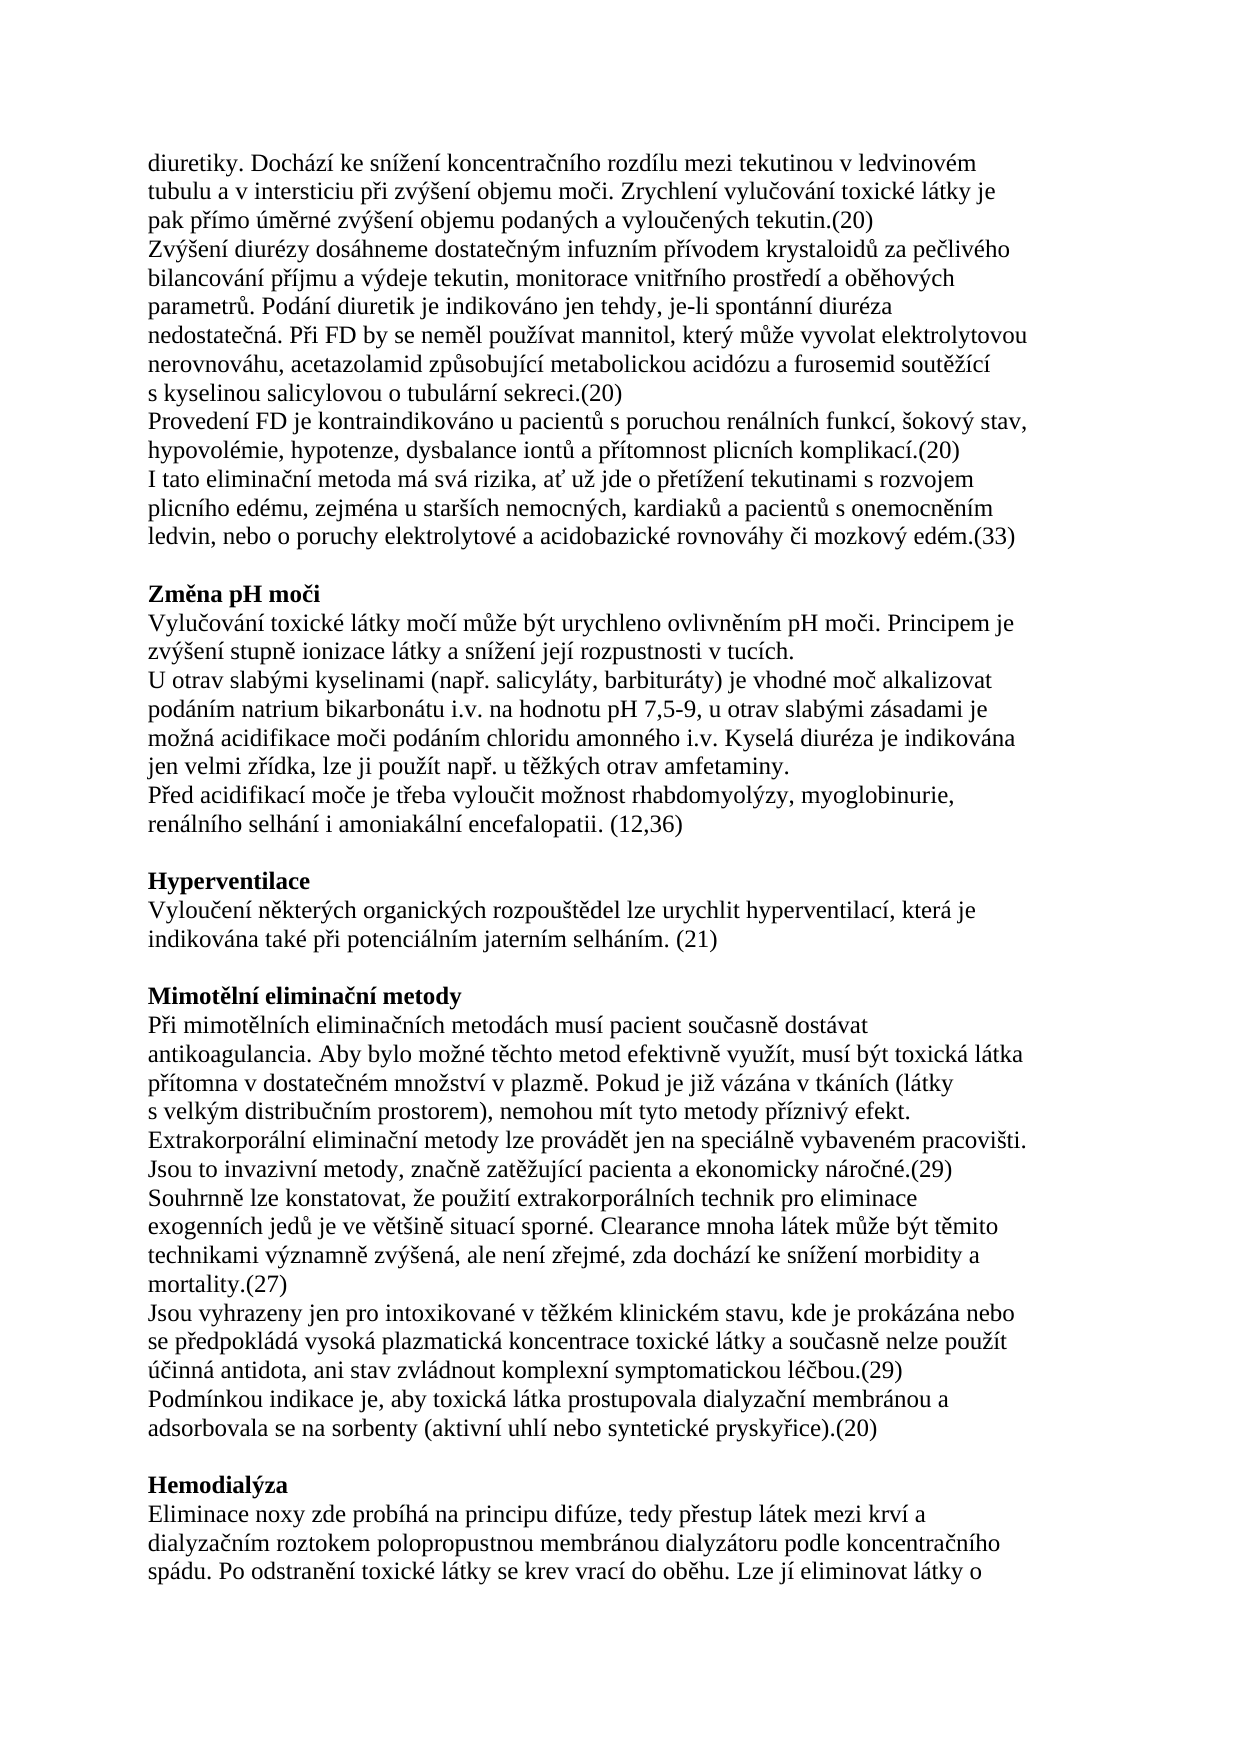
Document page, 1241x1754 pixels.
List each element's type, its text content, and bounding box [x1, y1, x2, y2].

text spádu. Po odstranění toxické látky se krev vrací do oběhu. Lze jí eliminovat látky o [148, 1556, 1093, 1585]
text jen velmi zřídka, lze ji použít např. u těžkých otrav amfetaminy. [148, 751, 1093, 780]
text ledvin, nebo o poruchy elektrolytové a acidobazické rovnováhy či mozkový edém.(33) [148, 521, 1093, 550]
text Extrakorporální eliminační metody lze provádět jen na speciálně vybaveném pracovišti. [148, 1125, 1093, 1154]
text Podmínkou indikace je, aby toxická látka prostupovala dialyzační membránou a [148, 1384, 1093, 1413]
text Změna pH moči [148, 579, 1093, 608]
text exogenních jedů je ve většině situací sporné. Clearance mnoha látek může být těmito [148, 1211, 1093, 1240]
text Souhrnně lze konstatovat, že použití extrakorporálních technik pro eliminace [148, 1183, 1093, 1211]
text U otrav slabými kyselinami (např. salicyláty, barbituráty) je vhodné moč alkalizovat [148, 665, 1093, 694]
text s kyselinou salicylovou o tubulární sekreci.(20) [148, 378, 1093, 406]
text účinná antidota, ani stav zvládnout komplexní symptomatickou léčbou.(29) [148, 1355, 1093, 1384]
text bilancování příjmu a výdeje tekutin, monitorace vnitřního prostředí a oběhových [148, 263, 1093, 291]
text diuretiky. Dochází ke snížení koncentračního rozdílu mezi tekutinou v ledvinovém [148, 148, 1093, 176]
text parametrů. Podání diuretik je indikováno jen tehdy, je-li spontánní diuréza [148, 291, 1093, 320]
text I tato eliminační metoda má svá rizika, ať už jde o přetížení tekutinami s rozvojem [148, 464, 1093, 493]
text renálního selhání i amoniakální encefalopatii. (12,36) [148, 809, 1093, 838]
text Hyperventilace [148, 866, 1093, 895]
text se předpokládá vysoká plazmatická koncentrace toxické látky a současně nelze použít [148, 1326, 1093, 1355]
text adsorbovala se na sorbenty (aktivní uhlí nebo syntetické pryskyřice).(20) [148, 1413, 1093, 1441]
text nedostatečná. Při FD by se neměl používat mannitol, který může vyvolat elektrolytovou [148, 320, 1093, 349]
text Zvýšení diurézy dosáhneme dostatečným infuzním přívodem krystaloidů za pečlivého [148, 234, 1093, 263]
text přítomna v dostatečném množství v plazmě. Pokud je již vázána v tkáních (látky [148, 1068, 1093, 1096]
text antikoagulancia. Aby bylo možné těchto metod efektivně využít, musí být toxická látka [148, 1039, 1093, 1068]
text s velkým distribučním prostorem), nemohou mít tyto metody příznivý efekt. [148, 1096, 1093, 1125]
text Provedení FD je kontraindikováno u pacientů s poruchou renálních funkcí, šokový stav, [148, 406, 1093, 435]
text zvýšení stupně ionizace látky a snížení její rozpustnosti v tucích. [148, 636, 1093, 665]
text plicního edému, zejména u starších nemocných, kardiaků a pacientů s onemocněním [148, 493, 1093, 521]
text Vyloučení některých organických rozpouštědel lze urychlit hyperventilací, která je [148, 895, 1093, 924]
text Před acidifikací moče je třeba vyloučit možnost rhabdomyolýzy, myoglobinurie, [148, 780, 1093, 809]
text indikována také při potenciálním jaterním selháním. (21) [148, 924, 1093, 953]
text nerovnováhu, acetazolamid způsobující metabolickou acidózu a furosemid soutěžící [148, 349, 1093, 378]
text pak přímo úměrné zvýšení objemu podaných a vyloučených tekutin.(20) [148, 205, 1093, 234]
text Hemodialýza [148, 1470, 1093, 1499]
text podáním natrium bikarbonátu i.v. na hodnotu pH 7,5-9, u otrav slabými zásadami je [148, 694, 1093, 723]
text Při mimotělních eliminačních metodách musí pacient současně dostávat [148, 1010, 1093, 1039]
text mortality.(27) [148, 1269, 1093, 1298]
text možná acidifikace moči podáním chloridu amonného i.v. Kyselá diuréza je indikována [148, 723, 1093, 751]
text dialyzačním roztokem polopropustnou membránou dialyzátoru podle koncentračního [148, 1528, 1093, 1556]
text technikami významně zvýšená, ale není zřejmé, zda dochází ke snížení morbidity a [148, 1240, 1093, 1269]
text Jsou to invazivní metody, značně zatěžující pacienta a ekonomicky náročné.(29) [148, 1154, 1093, 1183]
text tubulu a v intersticiu při zvýšení objemu moči. Zrychlení vylučování toxické látky je [148, 176, 1093, 205]
text hypovolémie, hypotenze, dysbalance iontů a přítomnost plicních komplikací.(20) [148, 435, 1093, 464]
text Jsou vyhrazeny jen pro intoxikované v těžkém klinickém stavu, kde je prokázána nebo [148, 1298, 1093, 1326]
text Vylučování toxické látky močí může být urychleno ovlivněním pH moči. Principem je [148, 608, 1093, 636]
text Eliminace noxy zde probíhá na principu difúze, tedy přestup látek mezi krví a [148, 1499, 1093, 1528]
text Mimotělní eliminační metody [148, 981, 1093, 1010]
